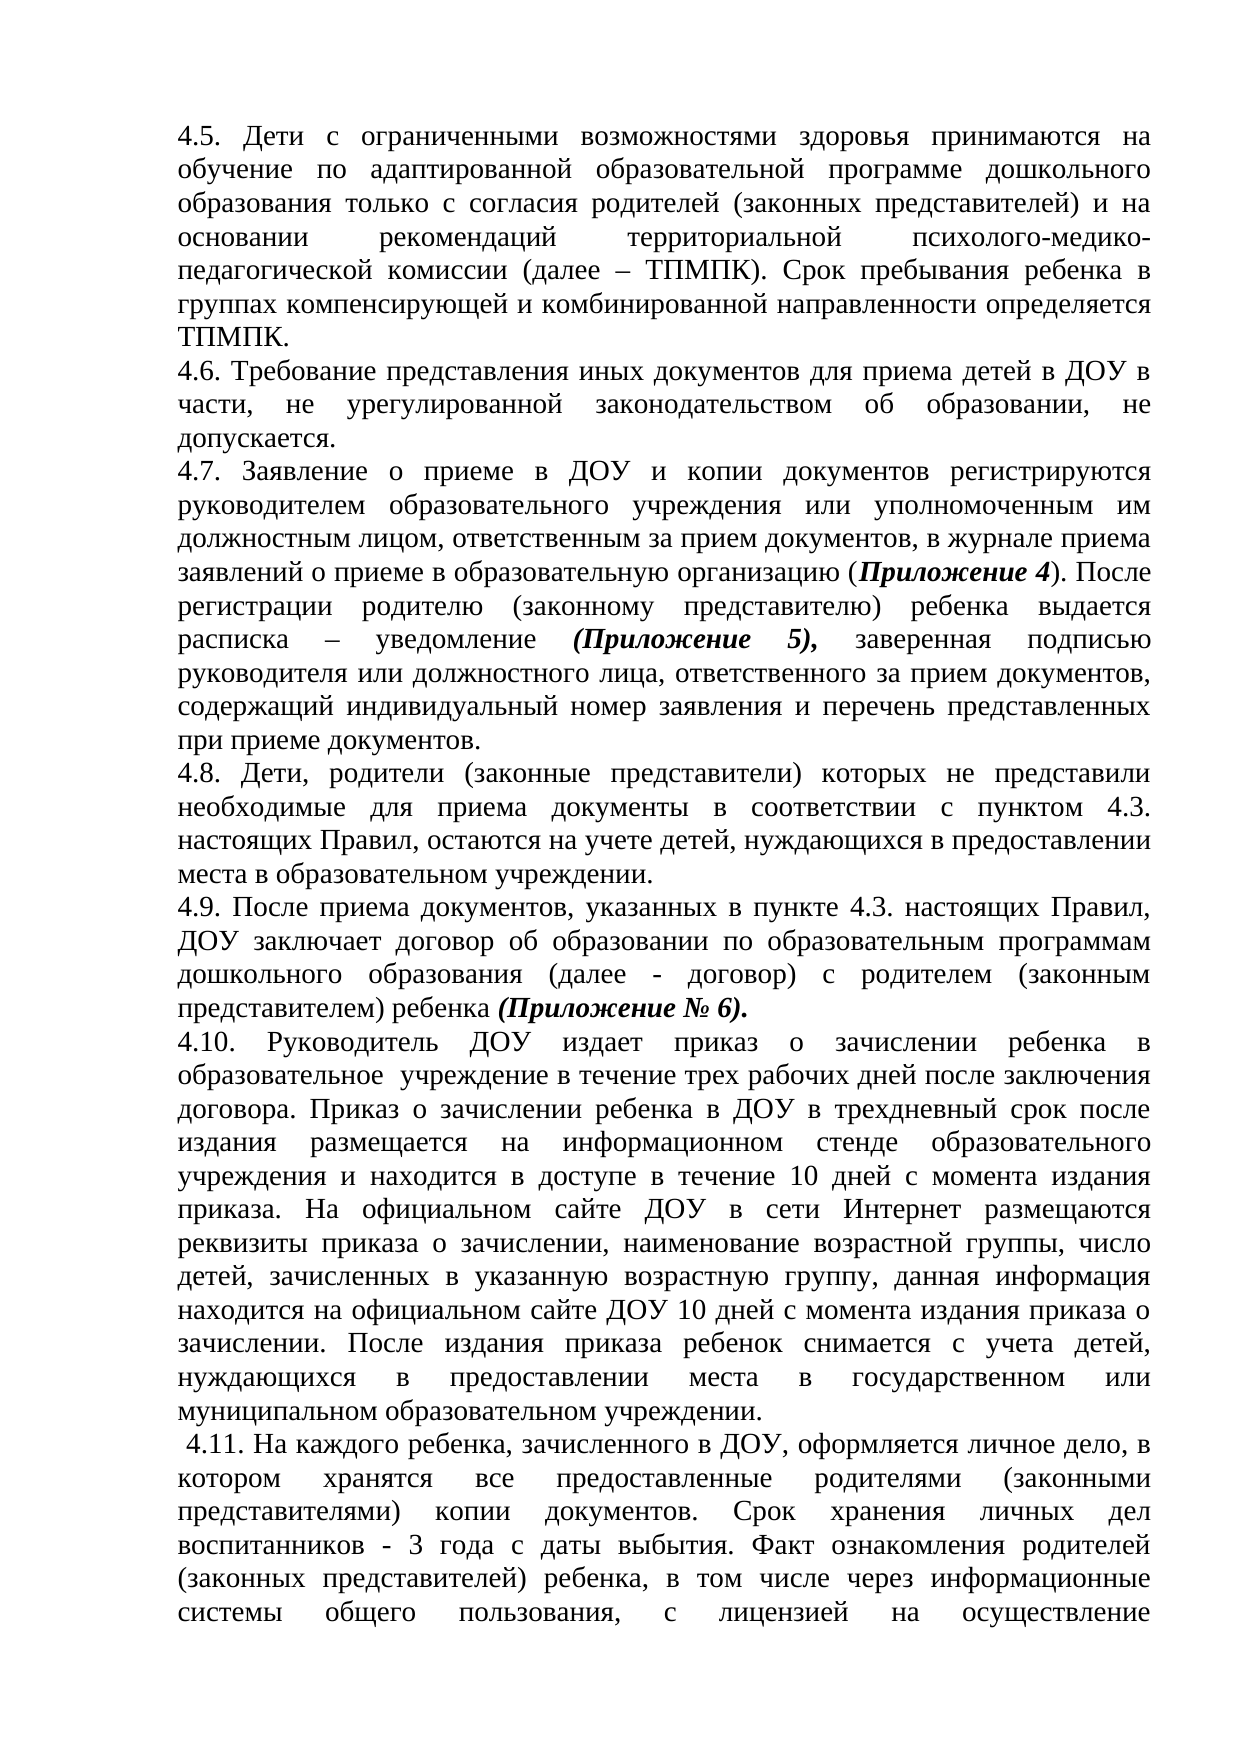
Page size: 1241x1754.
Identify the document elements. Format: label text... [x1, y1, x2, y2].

text 4.9. После приема документов, указанных в пункте 4.3. настоящих Правил, ДОУ заключает договор об образовании по образовательным программам дошкольного образования (далее - договор) с родителем (законным представителем) ребенка (Приложение № 6). [177, 889, 1152, 1024]
text 4.10. Руководитель ДОУ издает приказ о зачислении ребенка в образовательное учреждение в течение трех рабочих дней после заключения договора. Приказ о зачислении ребенка в ДОУ в трехдневный срок после издания размещается на информационном стенде образовательного учреждения и находится в доступе в течение 10 дней с момента издания приказа. На официальном сайте ДОУ в сети Интернет размещаются реквизиты приказа о зачислении, наименование возрастной группы, число детей, зачисленных в указанную возрастную группу, данная информация находится на официальном сайте ДОУ 10 дней с момента издания приказа о зачислении. После издания приказа ребенок снимается с учета детей, нуждающихся в предоставлении места в государственном или муниципальном образовательном учреждении. [177, 1024, 1152, 1426]
text 4.7. Заявление о приеме в ДОУ и копии документов регистрируются руководителем образовательного учреждения или уполномоченным им должностным лицом, ответственным за прием документов, в журнале приема заявлений о приеме в образовательную организацию (Приложение 4). После регистрации родителю (законному представителю) ребенка выдается расписка – уведомление (Приложение 5), заверенная подписью руководителя или должностного лица, ответственного за прием документов, содержащий индивидуальный номер заявления и перечень представленных при приеме документов. [177, 453, 1152, 755]
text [177, 1426, 1152, 1627]
text 4.6. Требование представления иных документов для приема детей в ДОУ в части, не урегулированной законодательством об образовании, не допускается. [177, 353, 1152, 453]
text 4.5. Дети с ограниченными возможностями здоровья принимаются на обучение по адаптированной образовательной программе дошкольного образования только с согласия родителей (законных представителей) и на основании рекомендаций территориальной психолого-медико-педагогической комиссии (далее – ТПМПК). Срок пребывания ребенка в группах компенсирующей и комбинированной направленности определяется ТПМПК. [177, 118, 1152, 353]
text 4.8. Дети, родители (законные представители) которых не представили необходимые для приема документы в соответствии с пунктом 4.3. настоящих Правил, остаются на учете детей, нуждающихся в предоставлении места в образовательном учреждении. [177, 755, 1152, 889]
